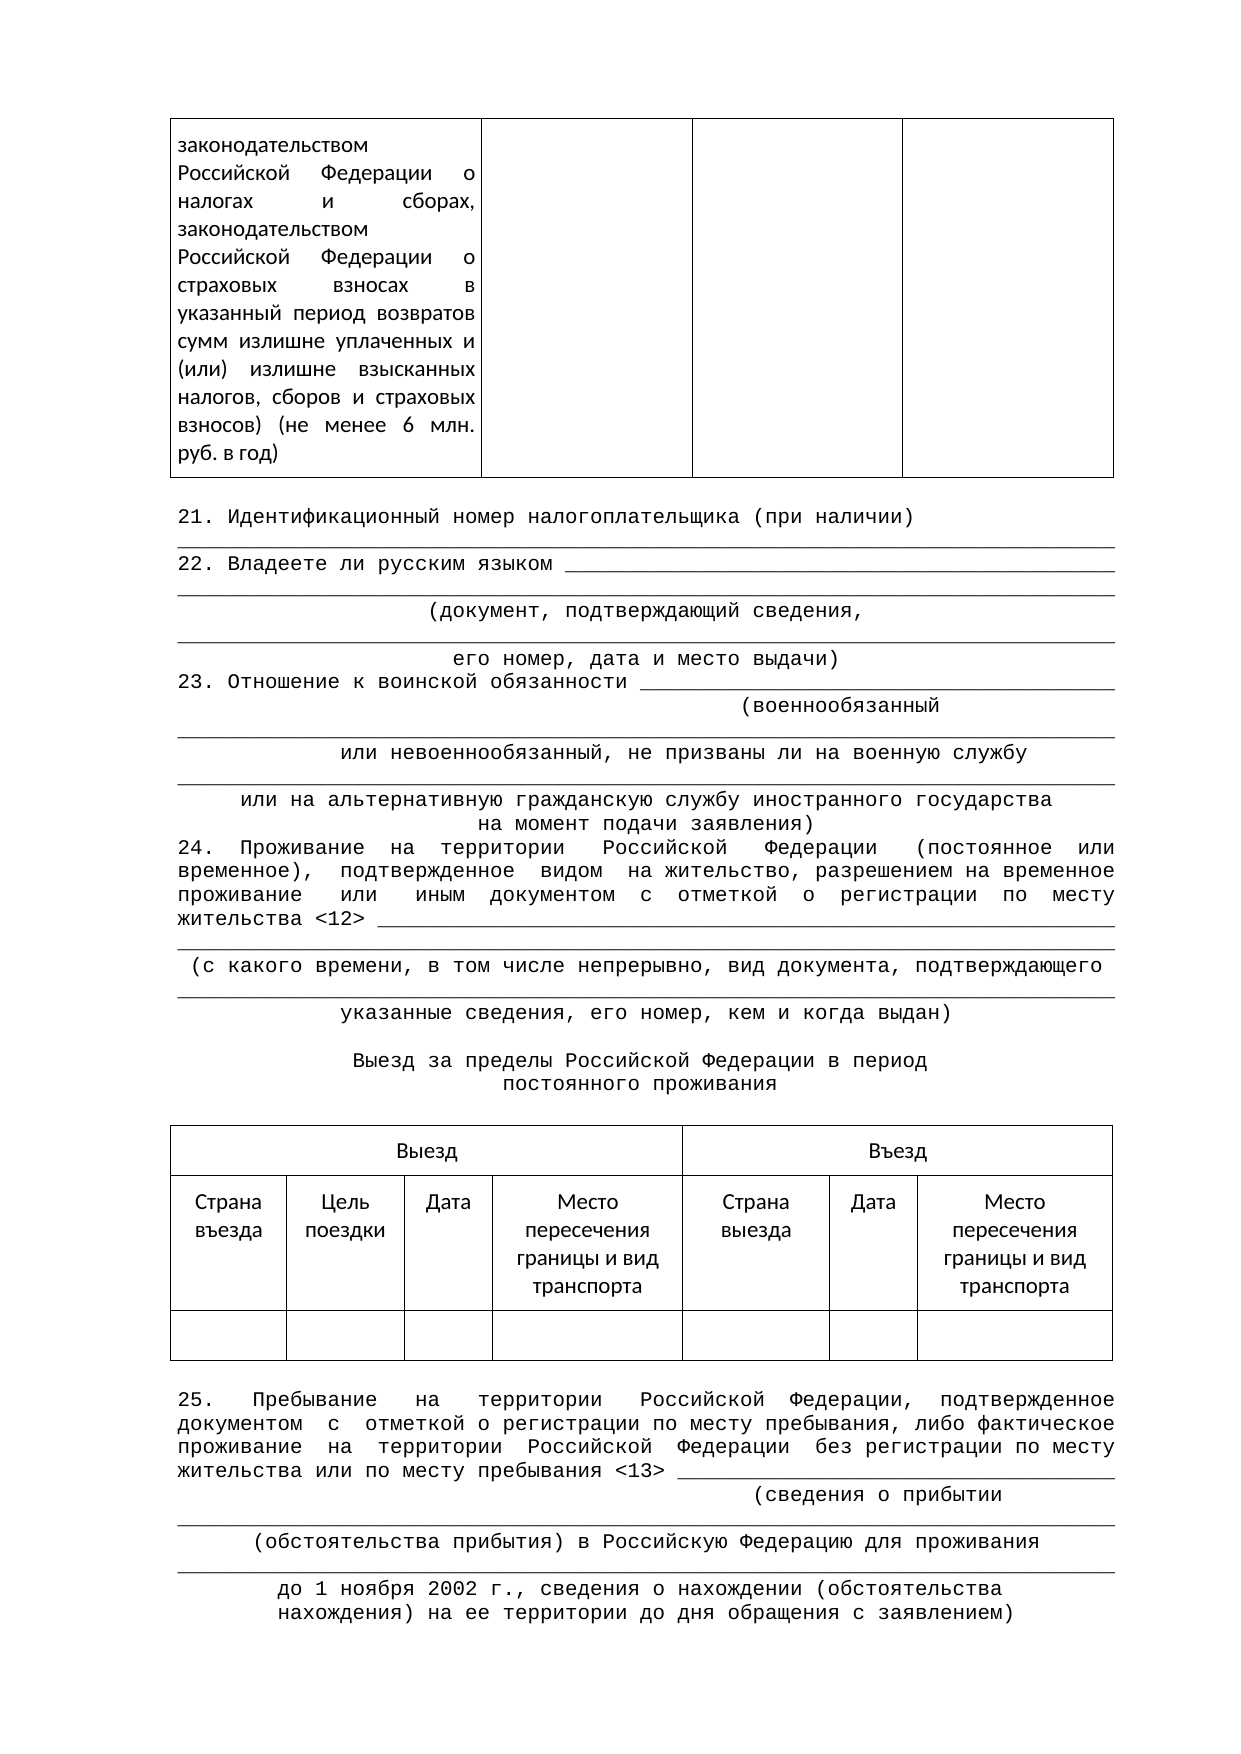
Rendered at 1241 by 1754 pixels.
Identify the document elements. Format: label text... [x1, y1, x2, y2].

text 23. Отношение к воинской обязанности ______________________________________ [177, 671, 1152, 695]
table_cell [287, 1311, 404, 1360]
text жительства <12> ___________________________________________________________ [177, 908, 1152, 931]
text до 1 ноября 2002 г., сведения о нахождении (обстоятельства [177, 1578, 1152, 1602]
table_cell [683, 1311, 829, 1360]
table_cell [693, 119, 902, 477]
text ___________________________________________________________________________ [177, 766, 1152, 789]
text 24. Проживание на территории Российской Федерации (постоянное или [177, 837, 1152, 860]
text (с какого времени, в том числе непрерывно, вид документа, подтверждающего [177, 955, 1152, 979]
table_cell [171, 119, 481, 477]
table_cell [405, 1311, 492, 1360]
text указанные сведения, его номер, кем и когда выдан) [177, 1002, 1152, 1026]
table_cell Цель поездки [287, 1176, 404, 1309]
table_cell Дата [405, 1176, 492, 1309]
text проживание или иным документом с отметкой о регистрации по месту [177, 884, 1152, 908]
table_cell Страна выезда [683, 1176, 829, 1309]
text 25. Пребывание на территории Российской Федерации, подтвержденное [177, 1389, 1152, 1413]
text проживание на территории Российской Федерации без регистрации по месту [177, 1436, 1152, 1460]
text документом с отметкой о регистрации по месту пребывания, либо фактическое [177, 1413, 1152, 1436]
text его номер, дата и место выдачи) [177, 648, 1152, 671]
text (обстоятельства прибытия) в Российскую Федерацию для проживания [177, 1531, 1152, 1554]
text ___________________________________________________________________________ [177, 529, 1152, 553]
table_cell Страна въезда [171, 1176, 286, 1309]
table_cell Место пересечения границы и вид транспорта [918, 1176, 1112, 1309]
table_cell [482, 119, 692, 477]
text или на альтернативную гражданскую службу иностранного государства [177, 789, 1152, 813]
text ___________________________________________________________________________ [177, 624, 1152, 648]
text на момент подачи заявления) [177, 813, 1152, 837]
text нахождения) на ее территории до дня обращения с заявлением) [177, 1602, 1152, 1625]
text (военнообязанный [177, 695, 1152, 718]
text ___________________________________________________________________________ [177, 979, 1152, 1002]
table_cell [918, 1311, 1112, 1360]
table_cell [171, 1311, 286, 1360]
text ___________________________________________________________________________ [177, 577, 1152, 600]
text или невоеннообязанный, не призваны ли на военную службу [177, 742, 1152, 766]
text ___________________________________________________________________________ [177, 1507, 1152, 1531]
text 22. Владеете ли русским языком ____________________________________________ [177, 553, 1152, 577]
text (сведения о прибытии [177, 1483, 1152, 1507]
text (документ, подтверждающий сведения, [177, 600, 1152, 624]
text ___________________________________________________________________________ [177, 1554, 1152, 1578]
text жительства или по месту пребывания <13> ___________________________________ [177, 1460, 1152, 1483]
table_cell Место пересечения границы и вид транспорта [493, 1176, 682, 1309]
table_cell [830, 1311, 917, 1360]
text ___________________________________________________________________________ [177, 718, 1152, 742]
table_header Выезд [171, 1126, 682, 1175]
text ___________________________________________________________________________ [177, 931, 1152, 955]
text Выезд за пределы Российской Федерации в период [177, 1049, 1152, 1073]
text 21. Идентификационный номер налогоплательщика (при наличии) [177, 506, 1152, 529]
table_cell [903, 119, 1113, 477]
table_cell Дата [830, 1176, 917, 1309]
table_cell [493, 1311, 682, 1360]
text временное), подтвержденное видом на жительство, разрешением на временное [177, 860, 1152, 884]
text постоянного проживания [177, 1073, 1152, 1097]
table_header Въезд [683, 1126, 1112, 1175]
